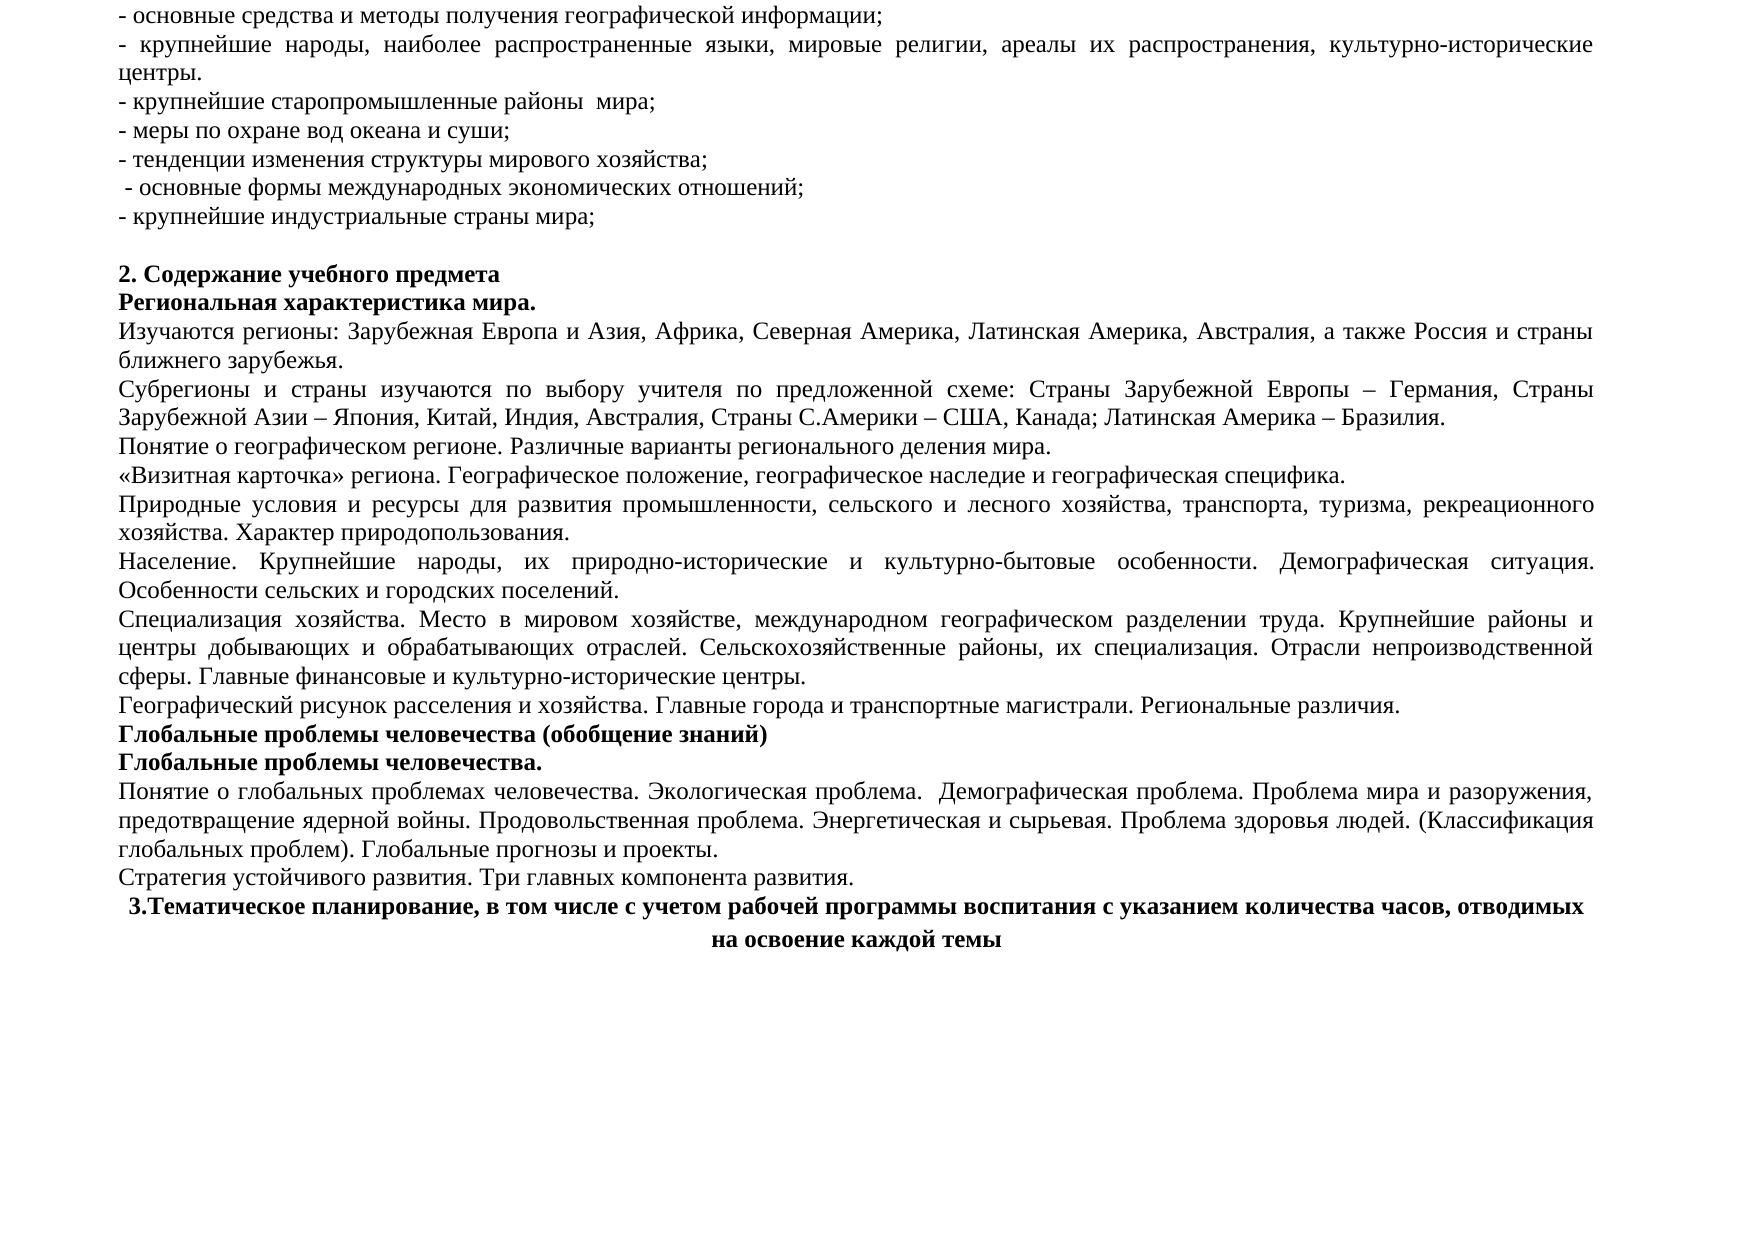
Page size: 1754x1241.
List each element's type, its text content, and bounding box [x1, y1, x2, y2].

text Природные условия и ресурсы для развития промышленности, сельского и лесного хозяйства, транспорта, туризма, рекреационного хозяйства. Характер природопользования. [118, 489, 1595, 546]
text Изучаются регионы: Зарубежная Европа и Азия, Африка, Северная Америка, Латинская Америка, Австралия, а также Россия и страны ближнего зарубежья. [118, 316, 1595, 374]
text Понятие о географическом регионе. Различные варианты регионального деления мира. [118, 431, 1595, 460]
text - тенденции изменения структуры мирового хозяйства; [118, 144, 1595, 172]
text Специализация хозяйства. Место в мировом хозяйстве, международном географическом разделении труда. Крупнейшие районы и центры добывающих и обрабатывающих отраслей. Сельскохозяйственные районы, их специализация. Отрасли непроизводственной сферы. Главные финансовые и культурно-исторические центры. [118, 604, 1595, 690]
text 3.Тематическое планирование, в том числе с учетом рабочей программы воспитания с указанием количества часов, отводимых на освоение каждой темы [118, 891, 1595, 953]
text Глобальные проблемы человечества (обобщение знаний) [118, 719, 1595, 747]
text Субрегионы и страны изучаются по выбору учителя по предложенной схеме: Страны Зарубежной Европы – Германия, Страны Зарубежной Азии – Япония, Китай, Индия, Австралия, Страны С.Америки – США, Канада; Латинская Америка – Бразилия. [118, 374, 1595, 431]
text Понятие о глобальных проблемах человечества. Экологическая проблема. Демографическая проблема. Проблема мира и разоружения, предотвращение ядерной войны. Продовольственная проблема. Энергетическая и сырьевая. Проблема здоровья людей. (Классификация глобальных проблем). Глобальные прогнозы и проекты. [118, 776, 1595, 862]
text - основные формы международных экономических отношений; [118, 172, 1595, 201]
text - крупнейшие индустриальные страны мира; [118, 201, 1595, 230]
text Население. Крупнейшие народы, их природно-исторические и культурно-бытовые особенности. Демографическая ситуация. Особенности сельских и городских поселений. [118, 546, 1595, 604]
text «Визитная карточка» региона. Географическое положение, географическое наследие и географическая специфика. [118, 460, 1595, 489]
text Региональная характеристика мира. [118, 287, 1595, 316]
text - крупнейшие старопромышленные районы мира; [118, 86, 1595, 115]
text - основные средства и методы получения географической информации; [118, 0, 1595, 29]
text Глобальные проблемы человечества. [118, 747, 1595, 776]
text Стратегия устойчивого развития. Три главных компонента развития. [118, 862, 1595, 891]
text - меры по охране вод океана и суши; [118, 115, 1595, 144]
text Географический рисунок расселения и хозяйства. Главные города и транспортные магистрали. Региональные различия. [118, 690, 1595, 719]
text 2. Содержание учебного предмета [118, 259, 1595, 287]
text - крупнейшие народы, наиболее распространенные языки, мировые религии, ареалы их распространения, культурно-исторические центры. [118, 29, 1595, 86]
